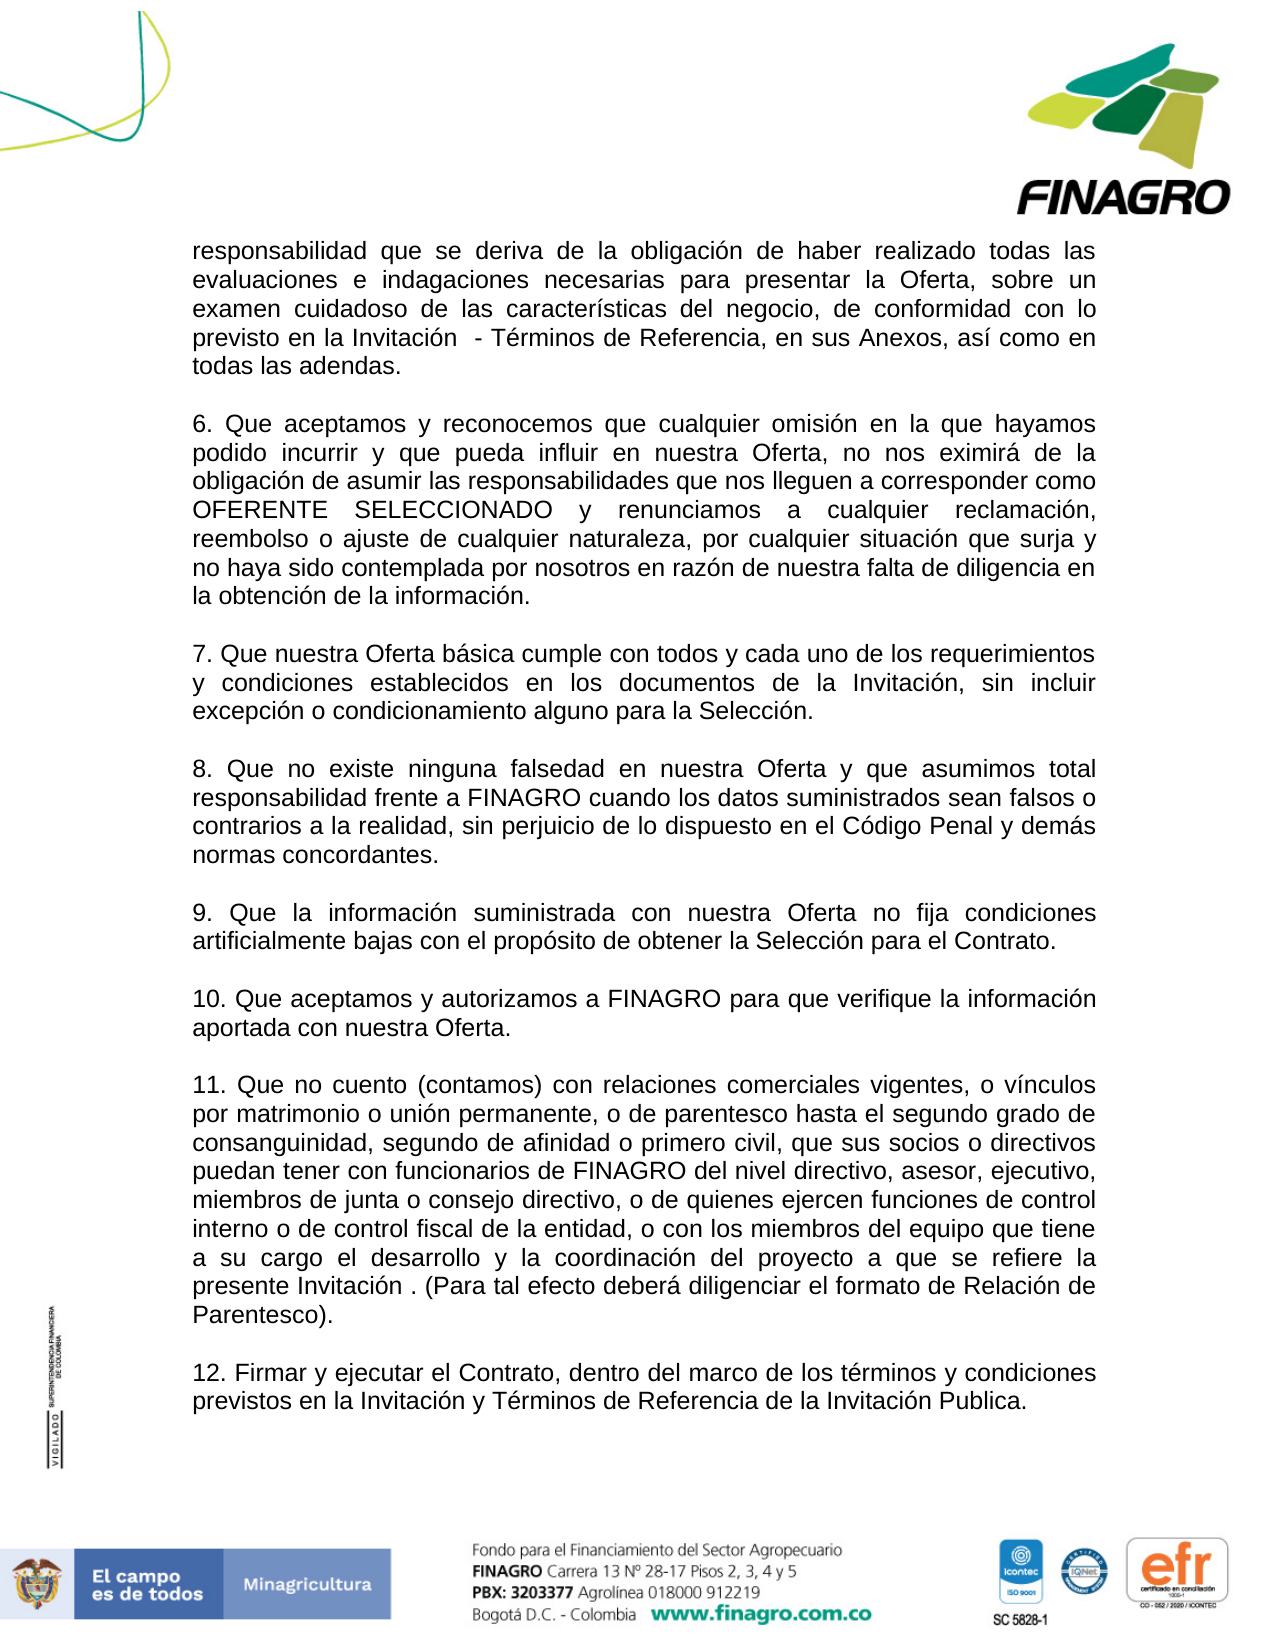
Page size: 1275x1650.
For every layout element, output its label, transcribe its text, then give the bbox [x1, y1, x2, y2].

text 12. Firmar y ejecutar el Contrato, dentro del marco de los términos y condiciones previstos en la Invitación y Términos de Referencia de la Invitación Publica. [192, 1357, 1098, 1415]
text 9. Que la información suministrada con nuestra Oferta no fija condiciones artificialmente bajas con el propósito de obtener la Selección para el Contrato. [192, 897, 1098, 955]
text 6. Que aceptamos y reconocemos que cualquier omisión en la que hayamos podido incurrir y que pueda influir en nuestra Oferta, no nos eximirá de la obligación de asumir las responsabilidades que nos lleguen a corresponder como OFERENTE SELECCIONADO y renunciamos a cualquier reclamación, reembolso o ajuste de cualquier naturaleza, por cualquier situación que surja y no haya sido contemplada por nosotros en razón de nuestra falta de diligencia en la obtención de la información. [192, 409, 1098, 610]
picture [0, 11, 1275, 1650]
text 11. Que no cuento (contamos) con relaciones comerciales vigentes, o vínculos por matrimonio o unión permanente, o de parentesco hasta el segundo grado de consanguinidad, segundo de afinidad o primero civil, que sus socios o directivos puedan tener con funcionarios de FINAGRO del nivel directivo, asesor, ejecutivo, miembros de junta o consejo directivo, o de quienes ejercen funciones de control interno o de control fiscal de la entidad, o con los miembros del equipo que tiene a su cargo el desarrollo y la coordinación del proyecto a que se refiere la presente Invitación . (Para tal efecto deberá diligenciar el formato de Relación de Parentesco). [192, 1070, 1098, 1329]
text 8. Que no existe ninguna falsedad en nuestra Oferta y que asumimos total responsabilidad frente a FINAGRO cuando los datos suministrados sean falsos o contrarios a la realidad, sin perjuicio de lo dispuesto en el Código Penal y demás normas concordantes. [192, 754, 1098, 869]
text 7. Que nuestra Oferta básica cumple con todos y cada uno de los requerimientos y condiciones establecidos en los documentos de la Invitación, sin incluir excepción o condicionamiento alguno para la Selección. [192, 639, 1098, 725]
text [192, 236, 1098, 380]
text 10. Que aceptamos y autorizamos a FINAGRO para que verifique la información aportada con nuestra Oferta. [192, 984, 1098, 1041]
